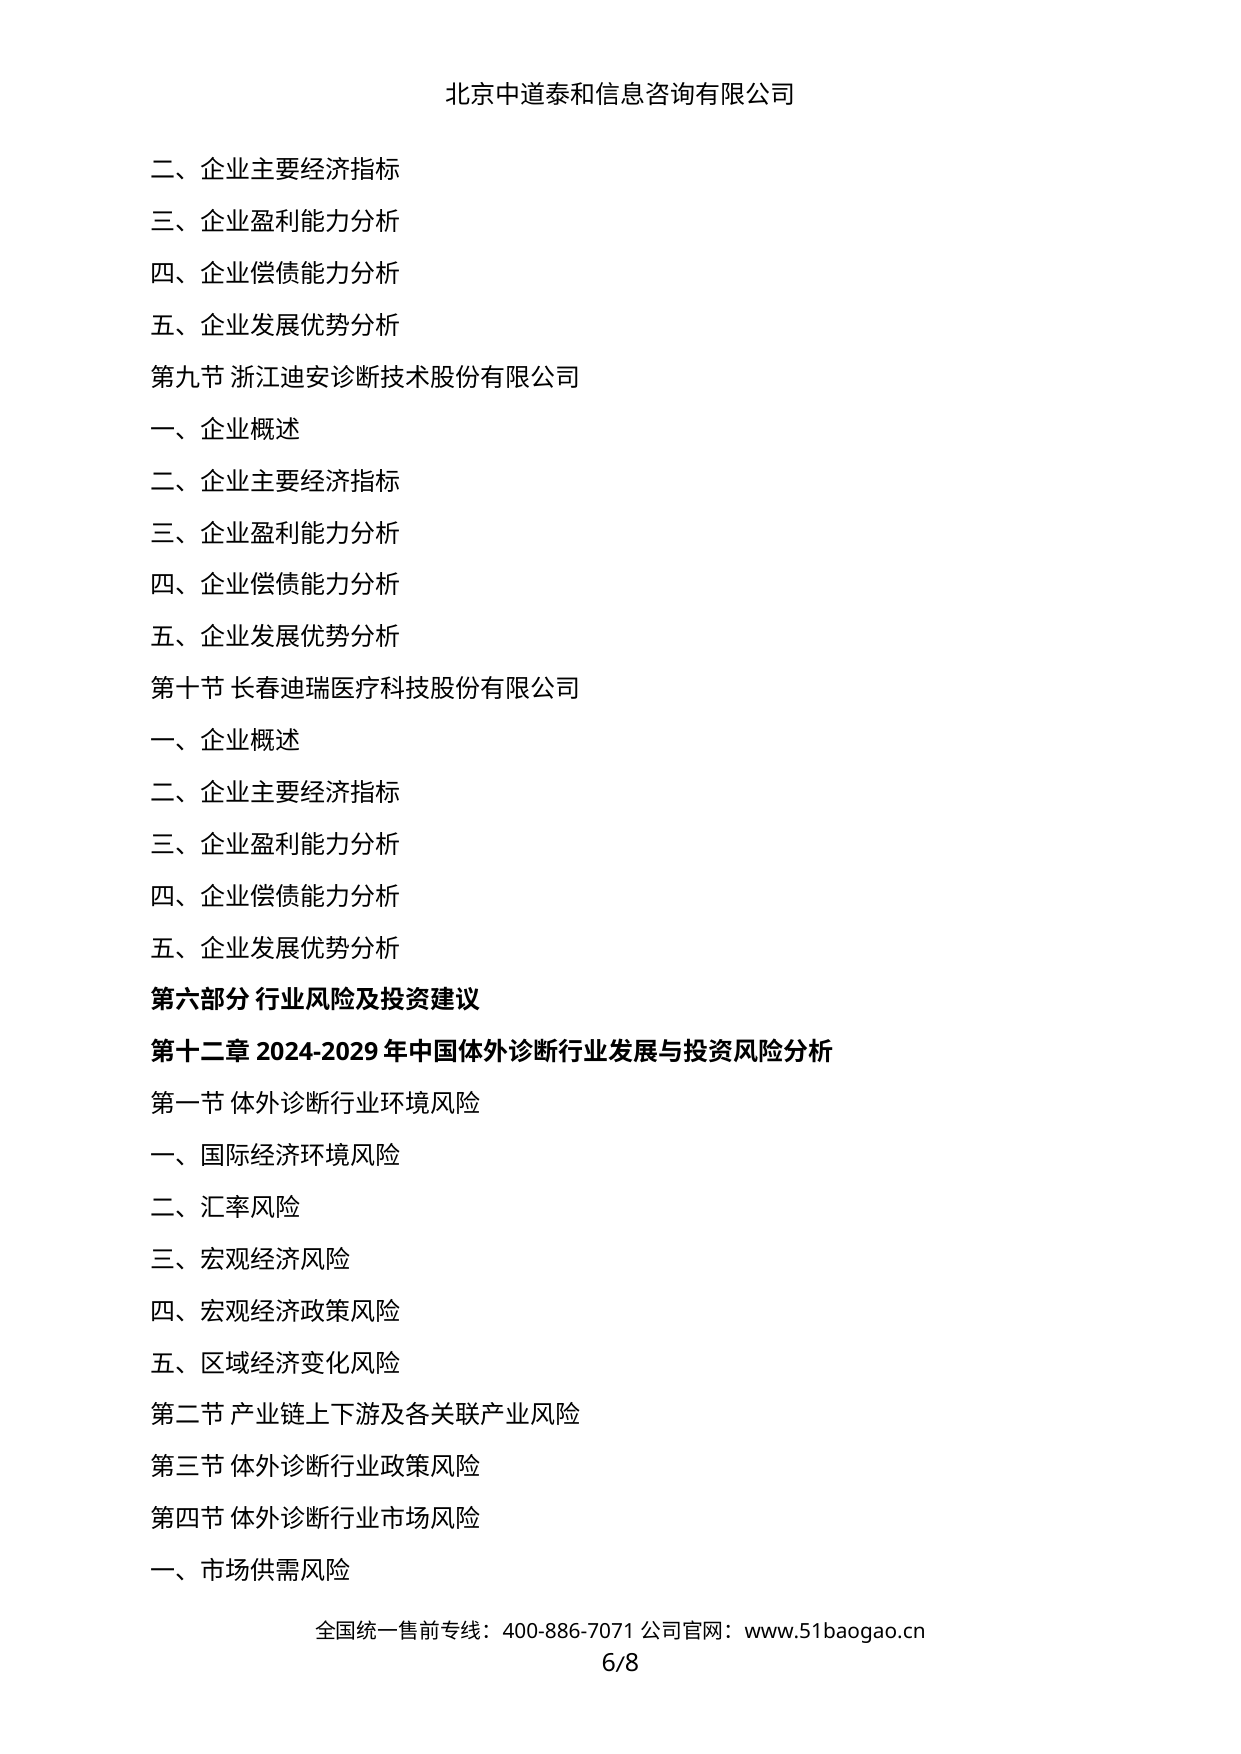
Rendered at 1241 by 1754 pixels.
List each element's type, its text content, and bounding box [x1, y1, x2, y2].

text 三、企业盈利能力分析 [150, 824, 1090, 861]
text 第十节 长春迪瑞医疗科技股份有限公司 [150, 669, 1090, 705]
text 第二节 产业链上下游及各关联产业风险 [150, 1395, 1090, 1431]
text 第十二章 2024-2029年中国体外诊断行业发展与投资风险分析 [150, 1032, 1090, 1068]
text 第四节 体外诊断行业市场风险 [150, 1499, 1090, 1535]
text 一、企业概述 [150, 409, 1090, 446]
text 第三节 体外诊断行业政策风险 [150, 1447, 1090, 1483]
text 五、企业发展优势分析 [150, 928, 1090, 964]
text 五、区域经济变化风险 [150, 1343, 1090, 1379]
text 三、宏观经济风险 [150, 1239, 1090, 1276]
text 一、企业概述 [150, 721, 1090, 757]
text 二、企业主要经济指标 [150, 150, 1090, 186]
text 第九节 浙江迪安诊断技术股份有限公司 [150, 357, 1090, 394]
text 一、国际经济环境风险 [150, 1136, 1090, 1172]
text 四、企业偿债能力分析 [150, 876, 1090, 912]
text 二、企业主要经济指标 [150, 461, 1090, 497]
text 四、企业偿债能力分析 [150, 254, 1090, 290]
text 四、宏观经济政策风险 [150, 1291, 1090, 1327]
text 四、企业偿债能力分析 [150, 565, 1090, 601]
text 二、企业主要经济指标 [150, 772, 1090, 809]
text 二、汇率风险 [150, 1187, 1090, 1224]
text 三、企业盈利能力分析 [150, 202, 1090, 238]
text 五、企业发展优势分析 [150, 617, 1090, 653]
text 一、市场供需风险 [150, 1551, 1090, 1587]
text 五、企业发展优势分析 [150, 306, 1090, 342]
text 第六部分 行业风险及投资建议 [150, 980, 1090, 1016]
text 第一节 体外诊断行业环境风险 [150, 1084, 1090, 1120]
text 三、企业盈利能力分析 [150, 513, 1090, 549]
